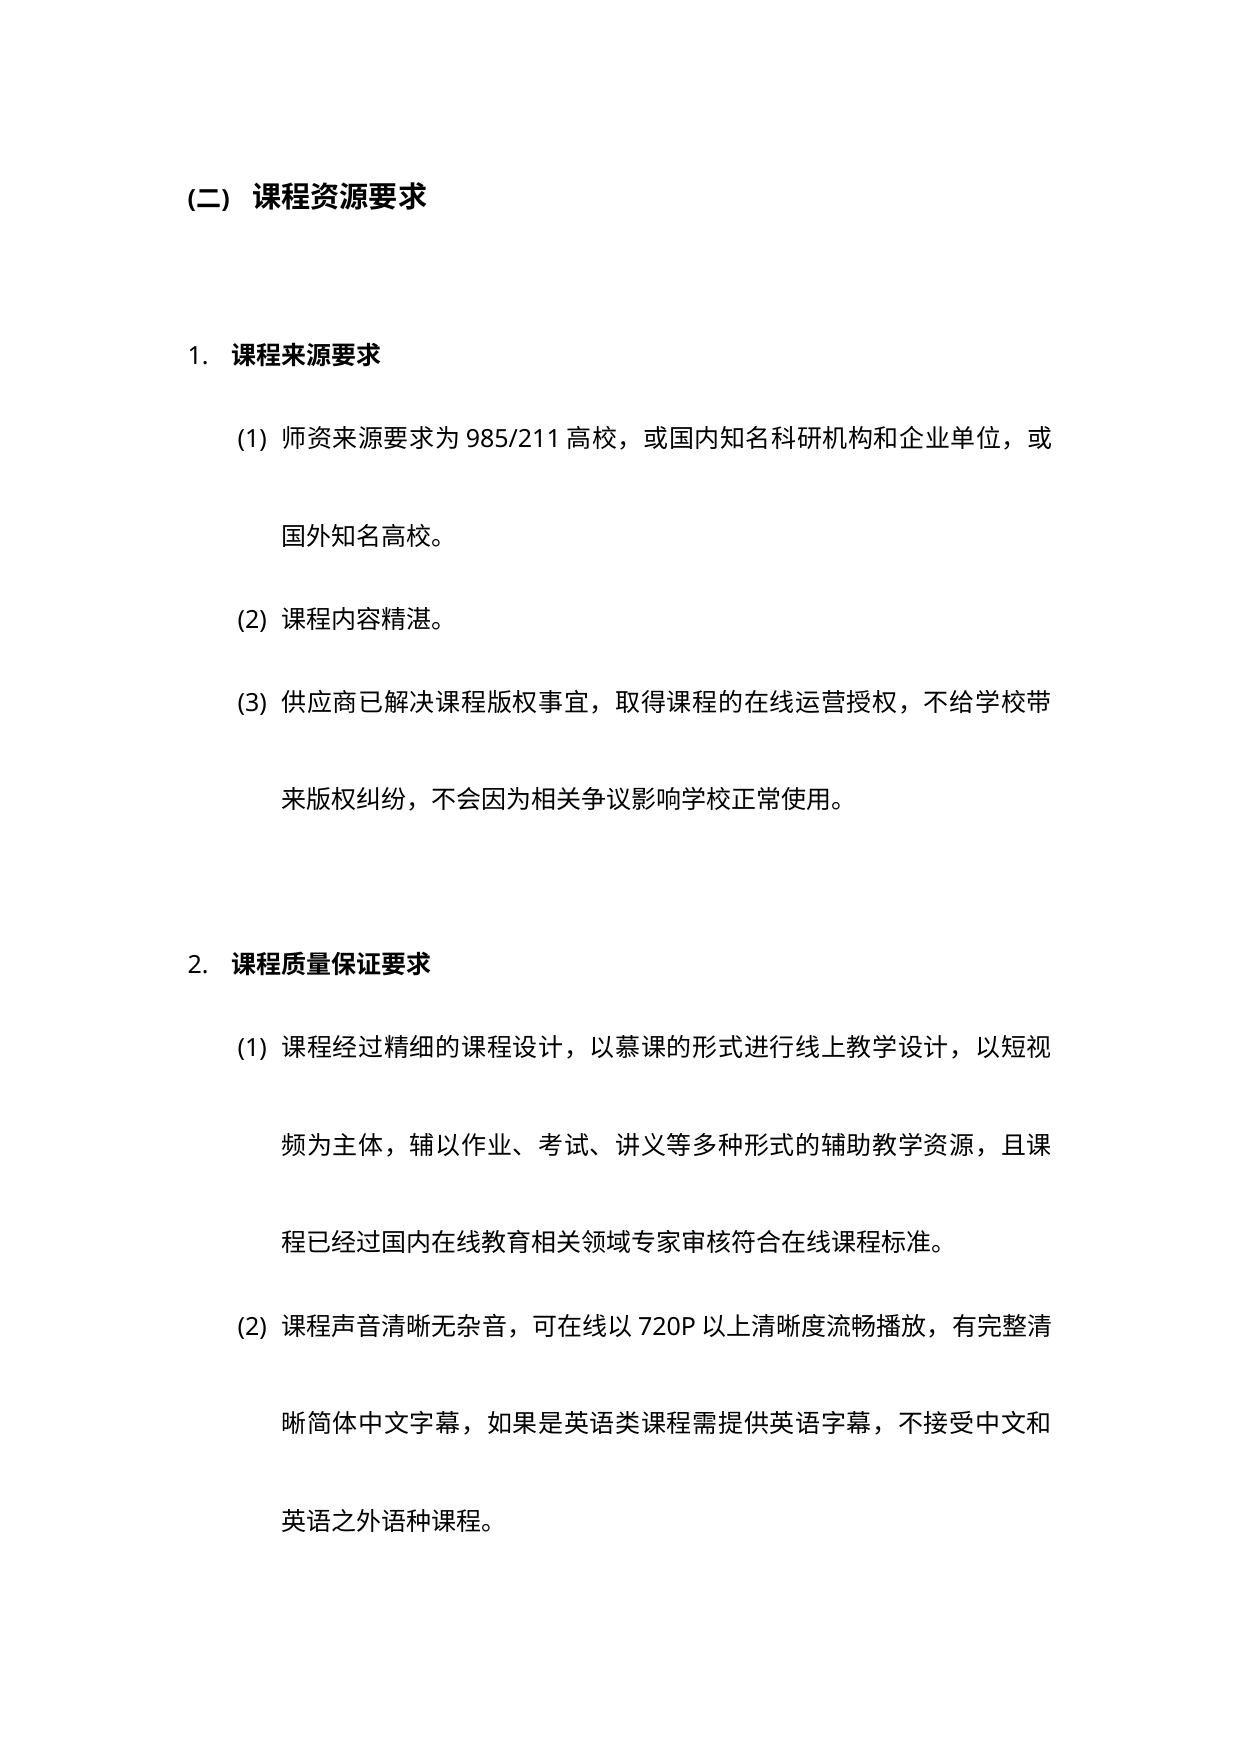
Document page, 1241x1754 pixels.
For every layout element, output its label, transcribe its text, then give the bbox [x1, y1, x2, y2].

list 课程声音清晰无杂音，可在线以720P以上清晰度流畅播放，有完整清晰简体中文字幕，如果是英语类课程需提供英语字幕，不接受中文和英语之外语种课程。 [237, 1292, 1053, 1552]
list 课程质量保证要求 [187, 930, 1053, 995]
subtitle 课程资源要求 [187, 162, 1053, 227]
list 供应商已解决课程版权事宜，取得课程的在线运营授权，不给学校带来版权纠纷，不会因为相关争议影响学校正常使用。 [237, 668, 1053, 830]
list 师资来源要求为985/211高校，或国内知名科研机构和企业单位，或国外知名高校。 [237, 404, 1053, 567]
list 课程来源要求 [187, 321, 1053, 386]
list 课程经过精细的课程设计，以慕课的形式进行线上教学设计，以短视频为主体，辅以作业、考试、讲义等多种形式的辅助教学资源，且课程已经过国内在线教育相关领域专家审核符合在线课程标准。 [237, 1013, 1053, 1273]
list 课程内容精湛。 [237, 585, 1053, 650]
